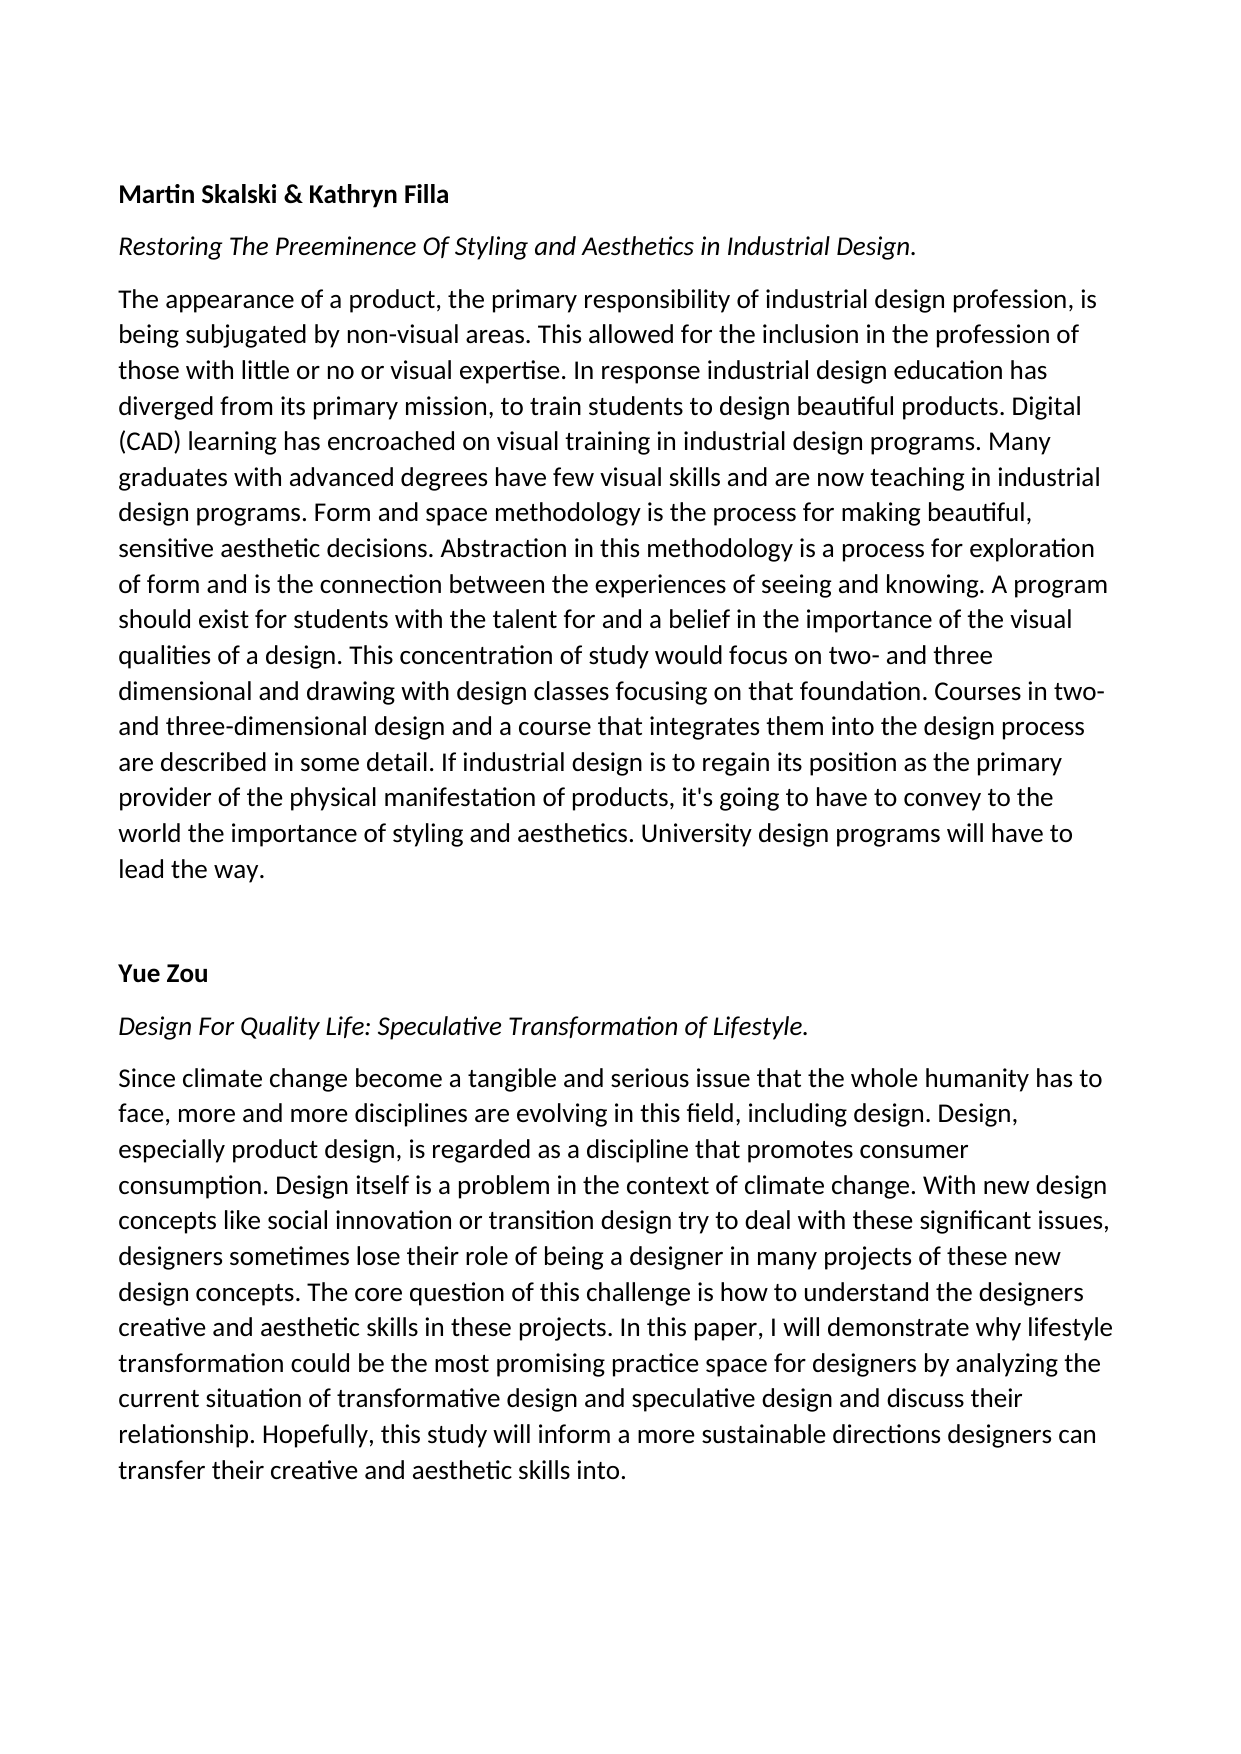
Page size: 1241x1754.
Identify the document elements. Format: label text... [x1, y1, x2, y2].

text Design For Quality Life: Speculative Transformation of Lifestyle. [118, 1009, 1122, 1042]
text Martin Skalski & Kathryn Filla [118, 177, 1122, 210]
text Since climate change become a tangible and serious issue that the whole humanity has to face, more and more disciplines are evolving in this field, including design. Design, especially product design, is regarded as a discipline that promotes consumer consumption. Design itself is a problem in the context of climate change. With new design concepts like social innovation or transition design try to deal with these significant issues, designers sometimes lose their role of being a designer in many projects of these new design concepts. The core question of this challenge is how to understand the designers creative and aesthetic skills in these projects. In this paper, I will demonstrate why lifestyle transformation could be the most promising practice space for designers by analyzing the current situation of transformative design and speculative design and discuss their relationship. Hopefully, this study will inform a more sustainable directions designers can transfer their creative and aesthetic skills into. [118, 1061, 1122, 1486]
text Restoring The Preeminence Of Styling and Aesthetics in Industrial Design. [118, 229, 1122, 262]
text Yue Zou [118, 956, 1122, 989]
text The appearance of a product, the primary responsibility of industrial design profession, is being subjugated by non-visual areas. This allowed for the inclusion in the profession of those with little or no or visual expertise. In response industrial design education has diverged from its primary mission, to train students to design beautiful products. Digital (CAD) learning has encroached on visual training in industrial design programs. Many graduates with advanced degrees have few visual skills and are now teaching in industrial design programs. Form and space methodology is the process for making beautiful, sensitive aesthetic decisions. Abstraction in this methodology is a process for exploration of form and is the connection between the experiences of seeing and knowing. A program should exist for students with the talent for and a belief in the importance of the visual qualities of a design. This concentration of study would focus on two- and three dimensional and drawing with design classes focusing on that foundation. Courses in two- and three-dimensional design and a course that integrates them into the design process are described in some detail. If industrial design is to regain its position as the primary provider of the physical manifestation of products, it's going to have to convey to the world the importance of styling and aesthetics. University design programs will have to lead the way. [118, 282, 1122, 885]
